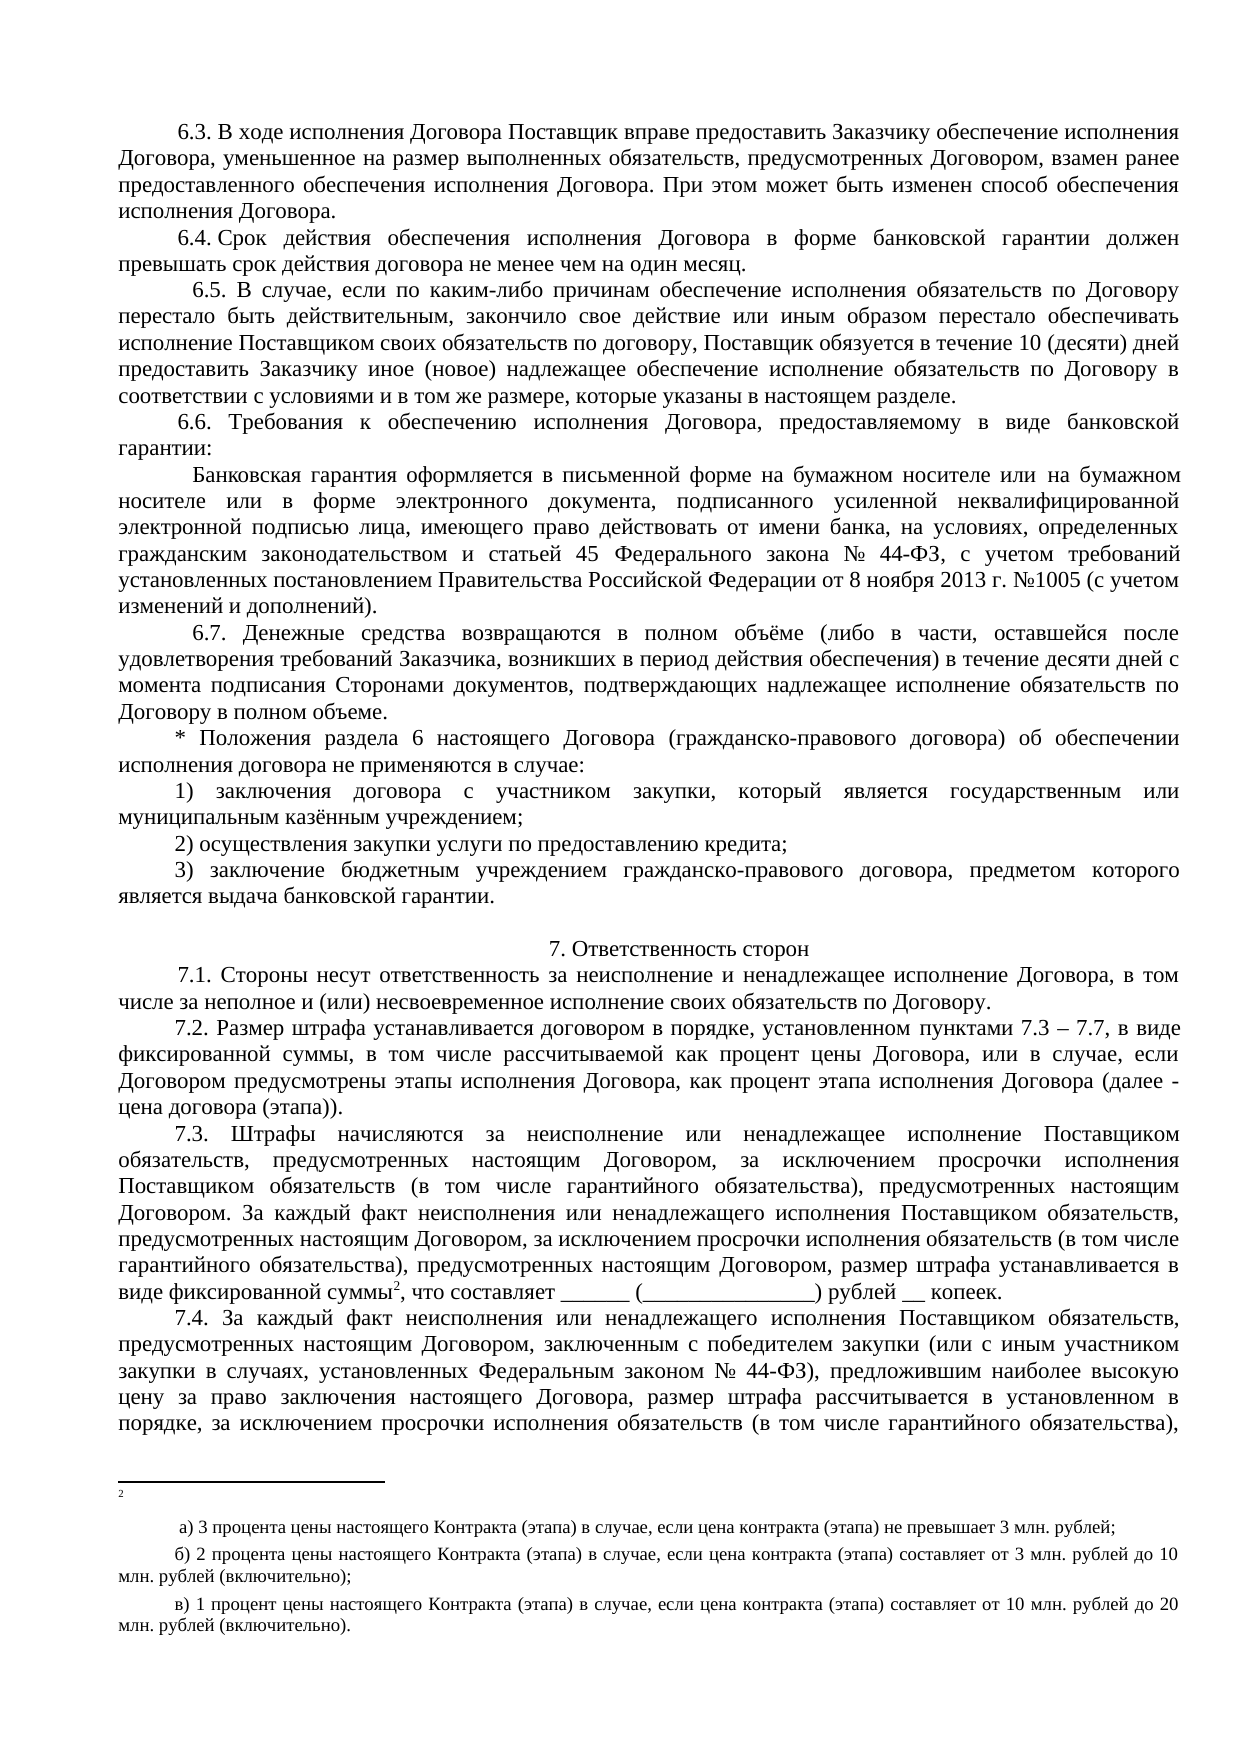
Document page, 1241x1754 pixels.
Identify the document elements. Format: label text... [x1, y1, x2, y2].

text 6.4. Срок действия обеспечения исполнения Договора в форме банковской гарантии должен превышать срок действия договора не менее чем на один месяц. [118, 223, 1181, 276]
text 2) осуществления закупки услуги по предоставлению кредита; [118, 830, 1181, 856]
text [118, 1304, 1181, 1436]
text 6.7. Денежные средства возвращаются в полном объёме (либо в части, оставшейся после удовлетворения требований Заказчика, возникших в период действия обеспечения) в течение десяти дней с момента подписания Сторонами документов, подтверждающих надлежащее исполнение обязательств по Договору в полном объеме. [118, 619, 1181, 724]
text * Положения раздела 6 настоящего Договора (гражданско-правового договора) об обеспечении исполнения договора не применяются в случае: [118, 724, 1181, 777]
text 7.3. Штрафы начисляются за неисполнение или ненадлежащее исполнение Поставщиком обязательств, предусмотренных настоящим Договором, за исключением просрочки исполнения Поставщиком обязательств (в том числе гарантийного обязательства), предусмотренных настоящим Договором. За каждый факт неисполнения или ненадлежащего исполнения Поставщиком обязательств, предусмотренных настоящим Договором, за исключением просрочки исполнения обязательств (в том числе гарантийного обязательства), предусмотренных настоящим Договором, размер штрафа устанавливается в виде фиксированной суммы, что составляет ______ (_______________) рублей __ копеек. [118, 1119, 1181, 1304]
text 3) заключение бюджетным учреждением гражданско-правового договора, предметом которого является выдача банковской гарантии. [118, 856, 1181, 909]
text 6.5. В случае, если по каким-либо причинам обеспечение исполнения обязательств по Договору перестало быть действительным, закончило свое действие или иным образом перестало обеспечивать исполнение Поставщиком своих обязательств по договору, Поставщик обязуется в течение 10 (десяти) дней предоставить Заказчику иное (новое) надлежащее обеспечение исполнение обязательств по Договору в соответствии с условиями и в том же размере, которые указаны в настоящем разделе. [118, 276, 1181, 408]
text 7.1. Стороны несут ответственность за неисполнение и ненадлежащее исполнение Договора, в том числе за неполное и (или) несвоевременное исполнение своих обязательств по Договору. [118, 961, 1181, 1014]
text Банковская гарантия оформляется в письменной форме на бумажном носителе или на бумажном носителе или в форме электронного документа, подписанного усиленной неквалифицированной электронной подписью лица, имеющего право действовать от имени банка, на условиях, определенных гражданским законодательством и статьей 45 Федерального закона № 44-ФЗ, с учетом требований установленных постановлением Правительства Российской Федерации от 8 ноября 2013 г. №1005 (с учетом изменений и дополнений). [118, 461, 1181, 619]
text 1) заключения договора с участником закупки, который является государственным или муниципальным казённым учреждением; [118, 777, 1181, 830]
text 6.3. В ходе исполнения Договора Поставщик вправе предоставить Заказчику обеспечение исполнения Договора, уменьшенное на размер выполненных обязательств, предусмотренных Договором, взамен ранее предоставленного обеспечения исполнения Договора. При этом может быть изменен способ обеспечения исполнения Договора. [118, 118, 1181, 223]
text 7.2. Размер штрафа устанавливается договором в порядке, установленном пунктами 7.3 – 7.7, в виде фиксированной суммы, в том числе рассчитываемой как процент цены Договора, или в случае, если Договором предусмотрены этапы исполнения Договора, как процент этапа исполнения Договора (далее - цена договора (этапа)). [118, 1014, 1181, 1119]
text 6.6. Требования к обеспечению исполнения Договора, предоставляемому в виде банковской гарантии: [118, 408, 1181, 461]
text 7. Ответственность сторон [118, 935, 1181, 961]
